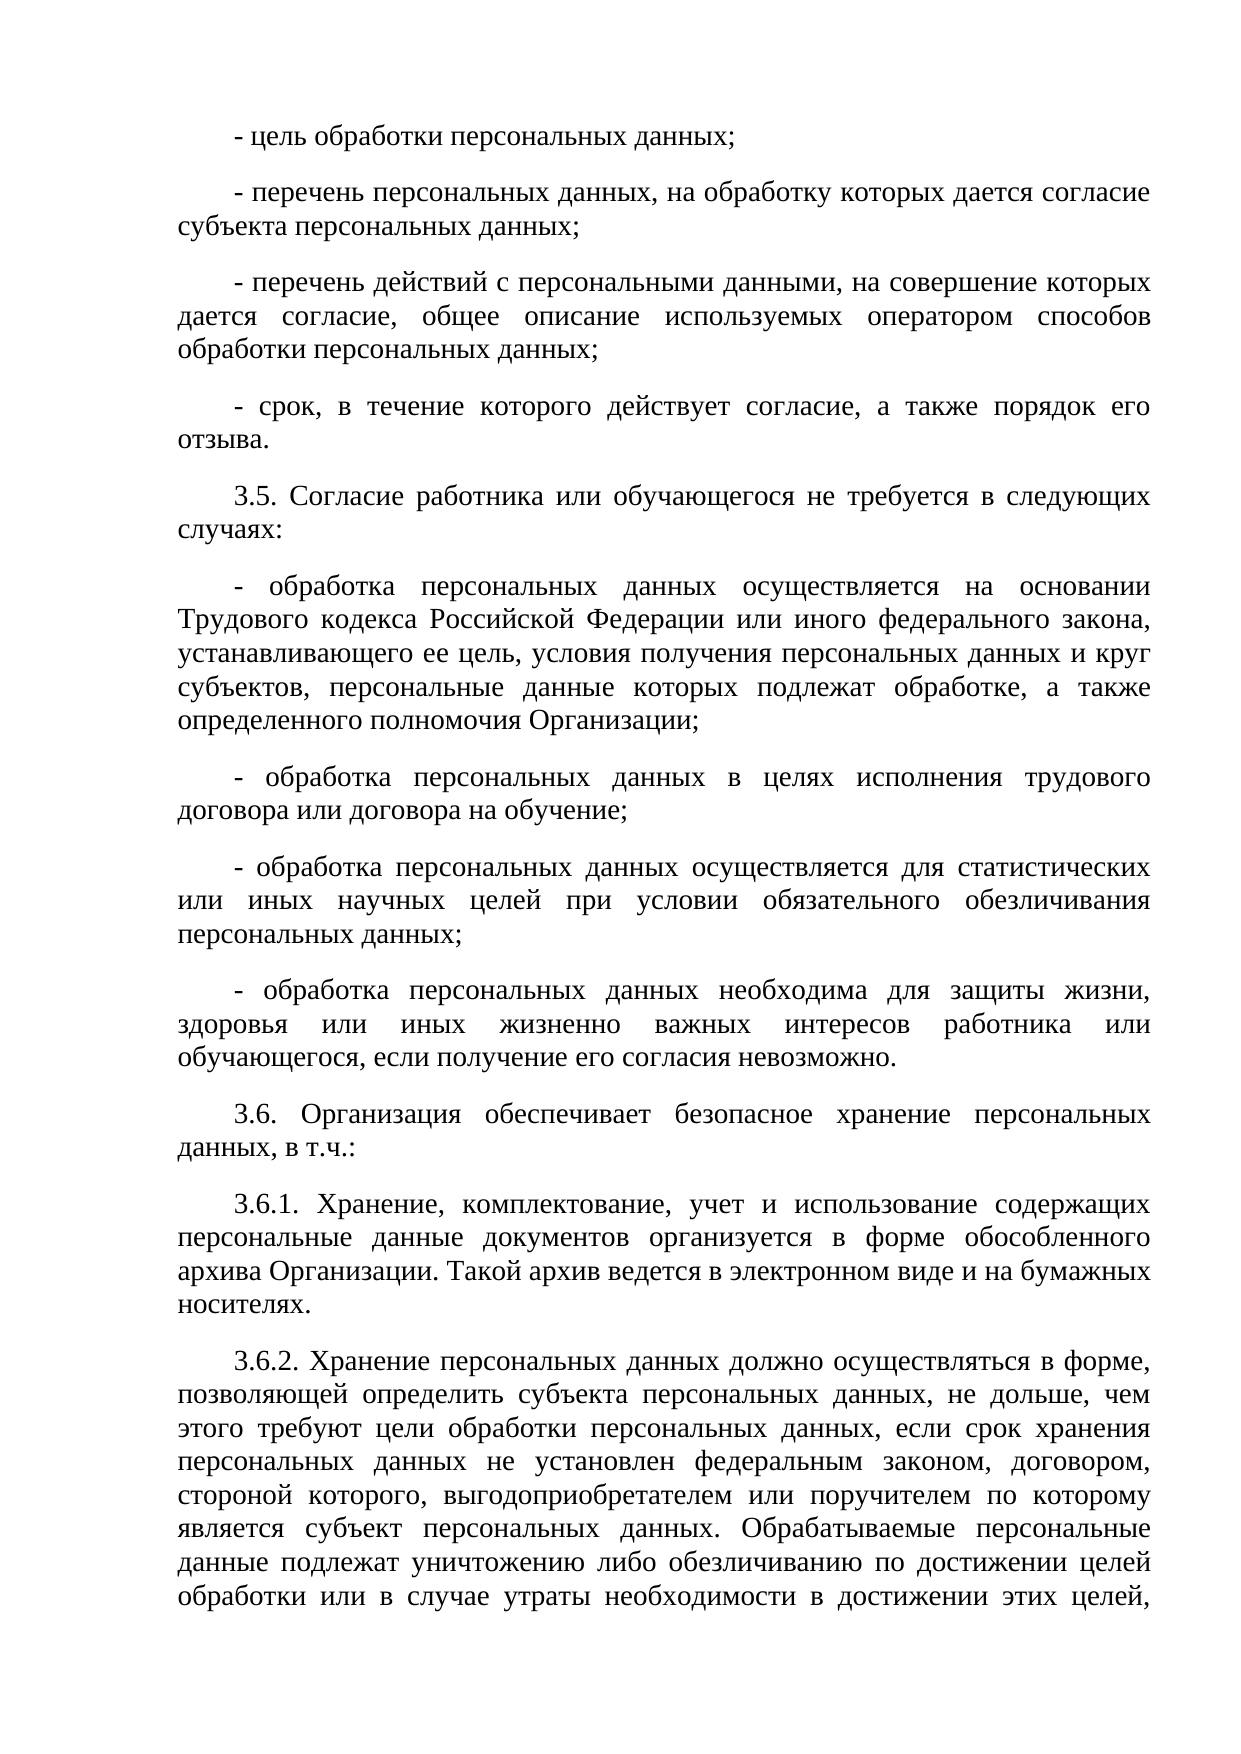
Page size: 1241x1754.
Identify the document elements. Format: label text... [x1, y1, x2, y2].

text - обработка персональных данных осуществляется на основании Трудового кодекса Российской Федерации или иного федерального закона, устанавливающего ее цель, условия получения персональных данных и круг субъектов, персональные данные которых подлежат обработке, а также определенного полномочия Организации; [177, 568, 1152, 736]
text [177, 1343, 1152, 1611]
text - цель обработки персональных данных; [177, 118, 1152, 152]
text - обработка персональных данных в целях исполнения трудового договора или договора на обучение; [177, 759, 1152, 826]
text - перечень персональных данных, на обработку которых дается согласие субъекта персональных данных; [177, 174, 1152, 242]
text 3.5. Согласие работника или обучающегося не требуется в следующих случаях: [177, 478, 1152, 545]
text - перечень действий с персональными данными, на совершение которых дается согласие, общее описание используемых оператором способов обработки персональных данных; [177, 264, 1152, 365]
text 3.6. Организация обеспечивает безопасное хранение персональных данных, в т.ч.: [177, 1096, 1152, 1163]
text 3.6.1. Хранение, комплектование, учет и использование содержащих персональные данные документов организуется в форме обособленного архива Организации. Такой архив ведется в электронном виде и на бумажных носителях. [177, 1186, 1152, 1320]
text - обработка персональных данных осуществляется для статистических или иных научных целей при условии обязательного обезличивания персональных данных; [177, 849, 1152, 949]
text - обработка персональных данных необходима для защиты жизни, здоровья или иных жизненно важных интересов работника или обучающегося, если получение его согласия невозможно. [177, 972, 1152, 1073]
text - срок, в течение которого действует согласие, а также порядок его отзыва. [177, 388, 1152, 455]
